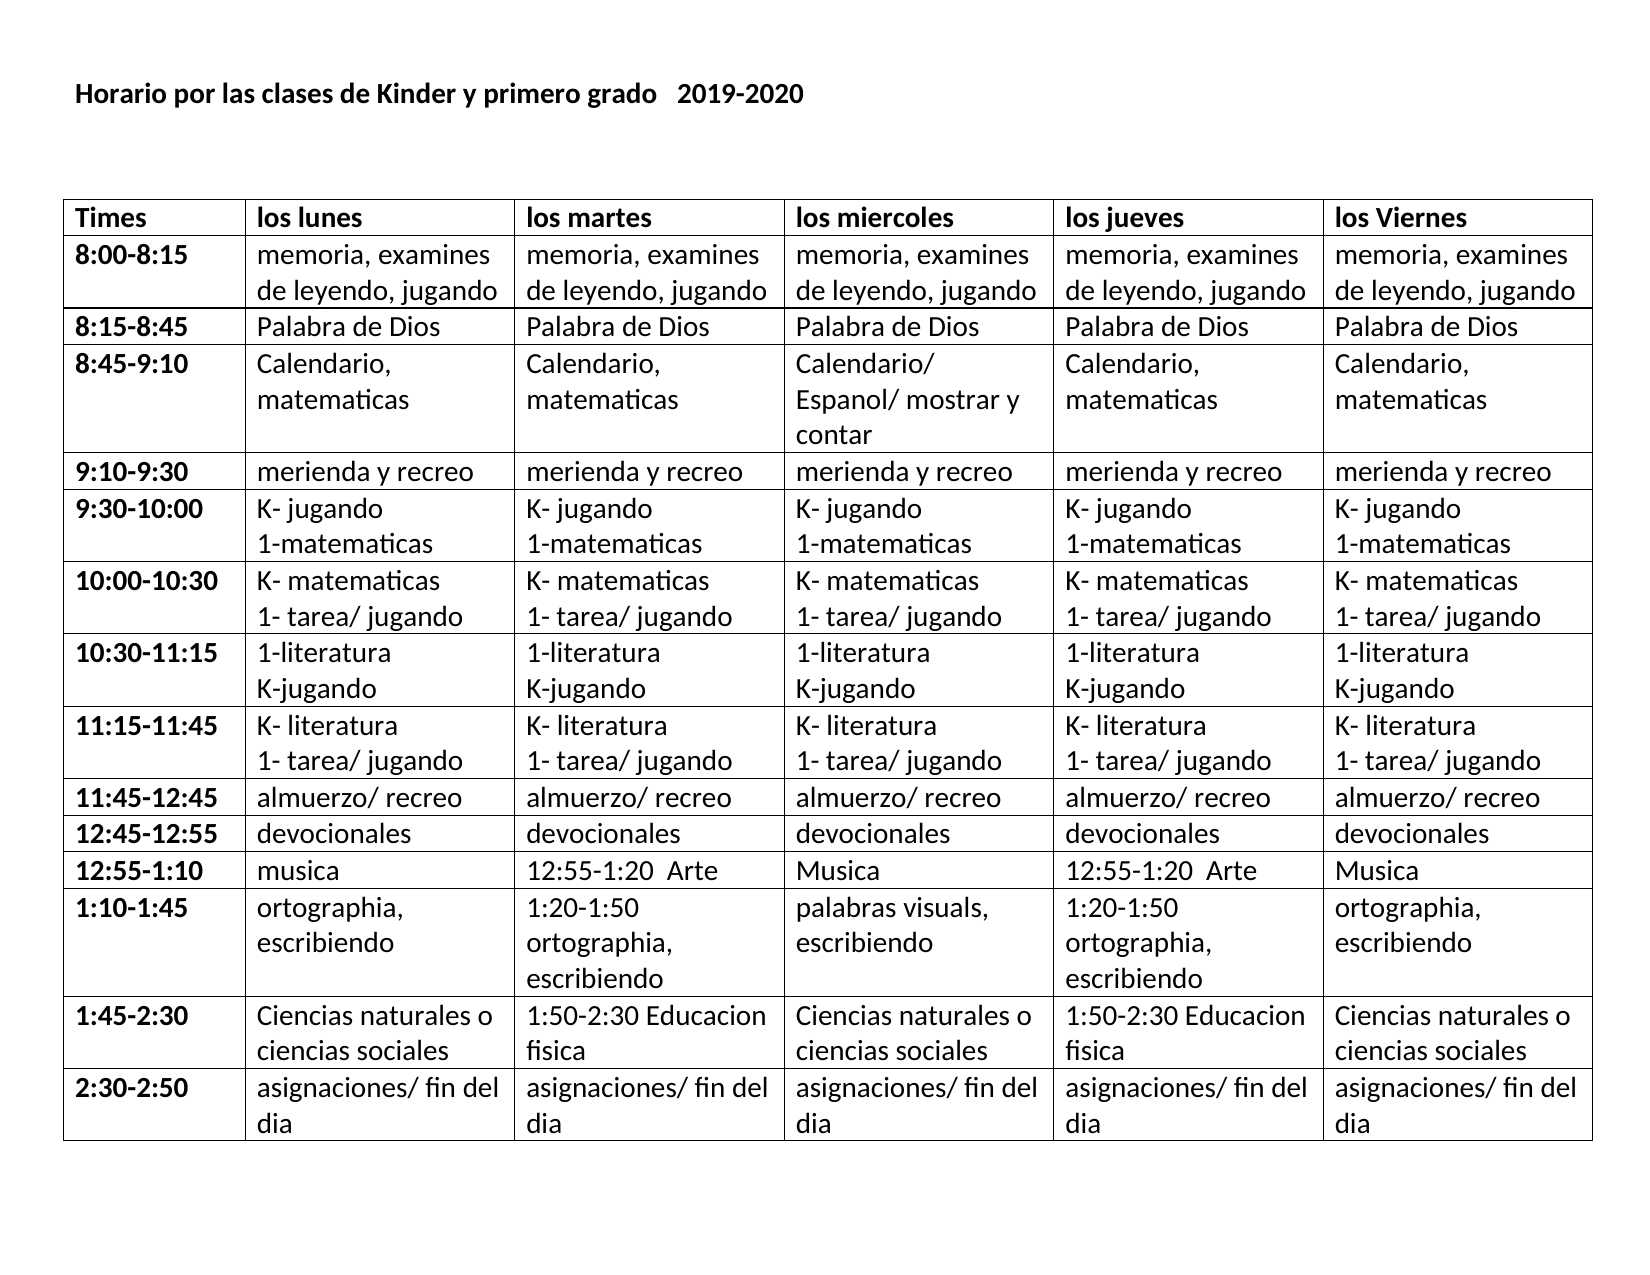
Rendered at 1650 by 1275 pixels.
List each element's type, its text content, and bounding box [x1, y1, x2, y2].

table_cell 8:00-8:15 [64, 236, 245, 307]
table_cell merienda y recreo [1324, 453, 1592, 489]
table_cell 1:50-2:30 Educacion fisica [1054, 997, 1323, 1068]
table_cell merienda y recreo [246, 453, 514, 489]
table_header los miercoles [785, 200, 1053, 235]
table_cell K- jugando 1-matematicas [1054, 490, 1323, 561]
table_cell Musica [785, 852, 1053, 888]
table_cell 1-literatura K-jugando [246, 634, 514, 706]
table_cell almuerzo/ recreo [515, 779, 784, 814]
table_cell 1:45-2:30 [64, 997, 245, 1068]
table_cell memoria, examines de leyendo, jugando [785, 236, 1053, 307]
table_cell 11:15-11:45 [64, 707, 245, 778]
table_cell Calendario/ Espanol/ mostrar y contar [785, 345, 1053, 452]
table_cell palabras visuals, escribiendo [785, 889, 1053, 996]
table_cell almuerzo/ recreo [1054, 779, 1323, 814]
table_cell Palabra de Dios [1324, 309, 1592, 344]
table_cell K- jugando 1-matematicas [785, 490, 1053, 561]
table_cell K- literatura 1- tarea/ jugando [1054, 707, 1323, 778]
table_cell devocionales [785, 816, 1053, 851]
table_cell devocionales [1054, 816, 1323, 851]
table_cell asignaciones/ fin del dia [246, 1069, 514, 1140]
table_cell 1:50-2:30 Educacion fisica [515, 997, 784, 1068]
table_header los Viernes [1324, 200, 1592, 235]
table_cell Palabra de Dios [515, 309, 784, 344]
table_cell Calendario, matematicas [1324, 345, 1592, 452]
table_cell Palabra de Dios [246, 309, 514, 344]
table_cell K- matematicas 1- tarea/ jugando [785, 562, 1053, 633]
table_cell K- matematicas 1- tarea/ jugando [515, 562, 784, 633]
table_cell K- matematicas 1- tarea/ jugando [1324, 562, 1592, 633]
table_cell asignaciones/ fin del dia [1054, 1069, 1323, 1140]
table_cell Ciencias naturales o ciencias sociales [1324, 997, 1592, 1068]
table_cell K- literatura 1- tarea/ jugando [1324, 707, 1592, 778]
table_cell Musica [1324, 852, 1592, 888]
table_cell K- literatura 1- tarea/ jugando [515, 707, 784, 778]
table_cell 11:45-12:45 [64, 779, 245, 814]
table_cell merienda y recreo [785, 453, 1053, 489]
table_cell 10:00-10:30 [64, 562, 245, 633]
table_header Times [64, 200, 245, 235]
table_cell asignaciones/ fin del dia [515, 1069, 784, 1140]
table_cell 12:45-12:55 [64, 816, 245, 851]
table_cell K- jugando 1-matematicas [246, 490, 514, 561]
table_cell K- matematicas 1- tarea/ jugando [1054, 562, 1323, 633]
table_cell devocionales [515, 816, 784, 851]
table_header los martes [515, 200, 784, 235]
table_cell almuerzo/ recreo [1324, 779, 1592, 814]
table_cell 1:20-1:50 ortographia, escribiendo [1054, 889, 1323, 996]
table_cell K- jugando 1-matematicas [1324, 490, 1592, 561]
table_cell 2:30-2:50 [64, 1069, 245, 1140]
table_header los lunes [246, 200, 514, 235]
table_cell musica [246, 852, 514, 888]
table_cell 10:30-11:15 [64, 634, 245, 706]
table_header los jueves [1054, 200, 1323, 235]
table_cell Ciencias naturales o ciencias sociales [246, 997, 514, 1068]
table_cell memoria, examines de leyendo, jugando [246, 236, 514, 307]
table_cell asignaciones/ fin del dia [1324, 1069, 1592, 1140]
table_cell devocionales [246, 816, 514, 851]
table_cell memoria, examines de leyendo, jugando [1324, 236, 1592, 307]
table_cell K- jugando 1-matematicas [515, 490, 784, 561]
table_cell ortographia, escribiendo [246, 889, 514, 996]
table_cell Ciencias naturales o ciencias sociales [785, 997, 1053, 1068]
table_cell almuerzo/ recreo [246, 779, 514, 814]
table_cell 12:55-1:20 Arte [1054, 852, 1323, 888]
table_cell 1-literatura K-jugando [1324, 634, 1592, 706]
table_cell 9:10-9:30 [64, 453, 245, 489]
table_cell Palabra de Dios [1054, 309, 1323, 344]
text Horario por las clases de Kinder y primero grado 2019-2020 [75, 75, 1575, 111]
table_cell almuerzo/ recreo [785, 779, 1053, 814]
table_cell devocionales [1324, 816, 1592, 851]
table_cell Calendario, matematicas [1054, 345, 1323, 452]
table_cell Palabra de Dios [785, 309, 1053, 344]
table_cell 8:45-9:10 [64, 345, 245, 452]
table_cell K- literatura 1- tarea/ jugando [785, 707, 1053, 778]
table_cell memoria, examines de leyendo, jugando [1054, 236, 1323, 307]
table_cell K- literatura 1- tarea/ jugando [246, 707, 514, 778]
table_cell asignaciones/ fin del dia [785, 1069, 1053, 1140]
table_cell 1-literatura K-jugando [515, 634, 784, 706]
table_cell Calendario, matematicas [515, 345, 784, 452]
table_cell 1-literatura K-jugando [785, 634, 1053, 706]
table_cell 9:30-10:00 [64, 490, 245, 561]
table_cell K- matematicas 1- tarea/ jugando [246, 562, 514, 633]
table_cell 12:55-1:20 Arte [515, 852, 784, 888]
table_cell merienda y recreo [1054, 453, 1323, 489]
table_cell memoria, examines de leyendo, jugando [515, 236, 784, 307]
table_cell Calendario, matematicas [246, 345, 514, 452]
table_cell 1:20-1:50 ortographia, escribiendo [515, 889, 784, 996]
table_cell 8:15-8:45 [64, 309, 245, 344]
table_cell ortographia, escribiendo [1324, 889, 1592, 996]
table_cell 12:55-1:10 [64, 852, 245, 888]
table_cell 1:10-1:45 [64, 889, 245, 996]
table_cell 1-literatura K-jugando [1054, 634, 1323, 706]
table_cell merienda y recreo [515, 453, 784, 489]
